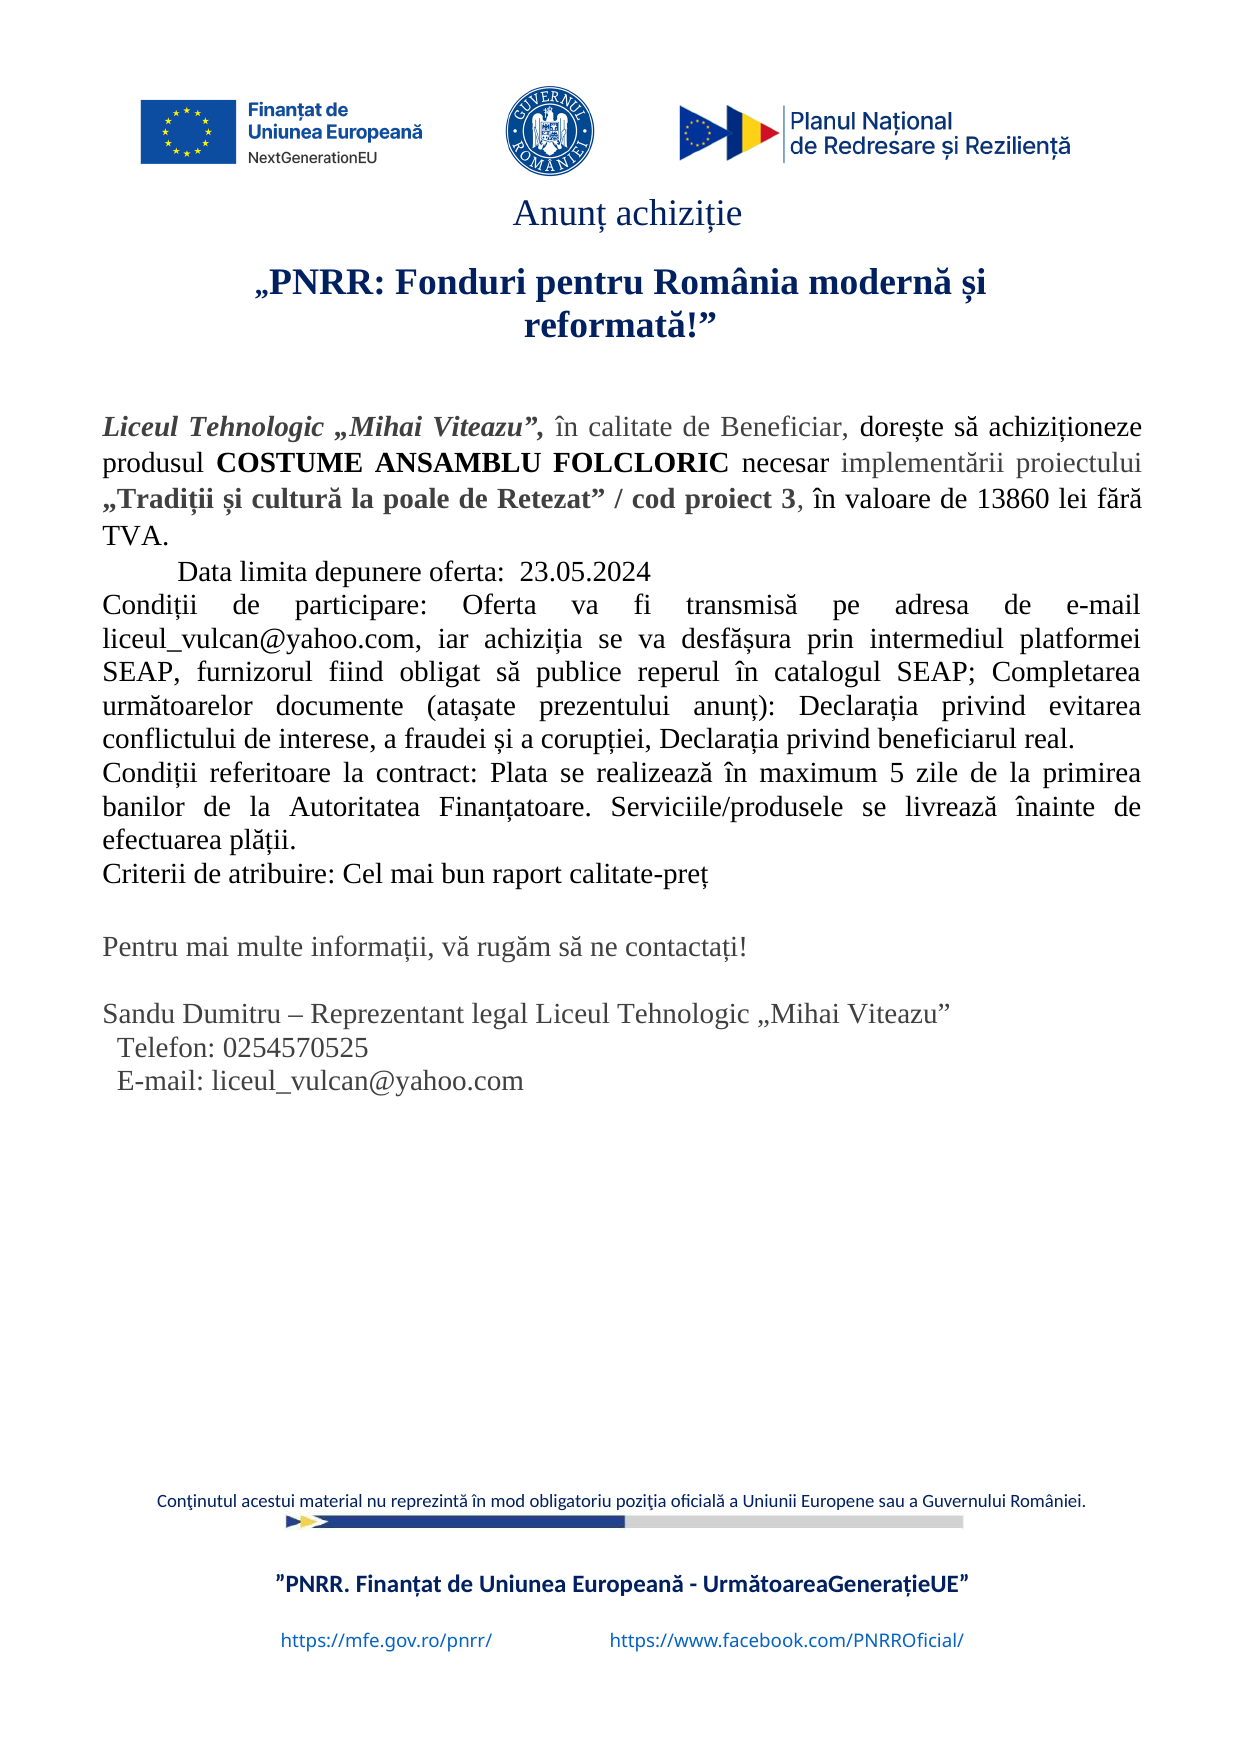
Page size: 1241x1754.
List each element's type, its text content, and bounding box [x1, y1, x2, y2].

text Liceul Tehnologic „Mihai Viteazu”, în calitate de Beneficiar, dorește să achiziționeze produsul COSTUME ANSAMBLU FOLCLORIC necesar implementării proiectului „Tradiții și cultură la poale de Retezat” / cod proiect 3, în valoare de 13860 lei fără TVA. [102, 409, 1142, 551]
text Telefon: 0254570525 [102, 1030, 1142, 1063]
text Pentru mai multe informații, vă rugăm să ne contactați! [102, 929, 1142, 963]
text Condiții de participare: Oferta va fi transmisă pe adresa de e-mail liceul_vulcan@yahoo.com, iar achiziția se va desfășura prin intermediul platformei SEAP, furnizorul fiind obligat să publice reperul în catalogul SEAP; Completarea următoarelor documente (atașate prezentului anunț): Declarația privind evitarea conflictului de interese, a fraudei și a corupției, Declarația privind beneficiarul real. [102, 587, 1142, 755]
text E-mail: liceul_vulcan@yahoo.com [102, 1063, 1142, 1097]
text Condiții referitoare la contract: Plata se realizează în maximum 5 zile de la primirea banilor de la Autoritatea Finanțatoare. Serviciile/produsele se livrează înainte de efectuarea plății. [102, 755, 1142, 856]
text Sandu Dumitru – Reprezentant legal Liceul Tehnologic „Mihai Viteazu” [102, 996, 1142, 1030]
picture [280, 1511, 965, 1531]
picture [102, 75, 1078, 191]
title „PNRR: Fonduri pentru România modernă și reformată!” [203, 259, 1037, 345]
text Criterii de atribuire: Cel mai bun raport calitate-preț [102, 856, 1142, 889]
text Data limita depunere oferta: 23.05.2024 [102, 554, 1142, 587]
text Anunț achiziție [112, 191, 1142, 234]
